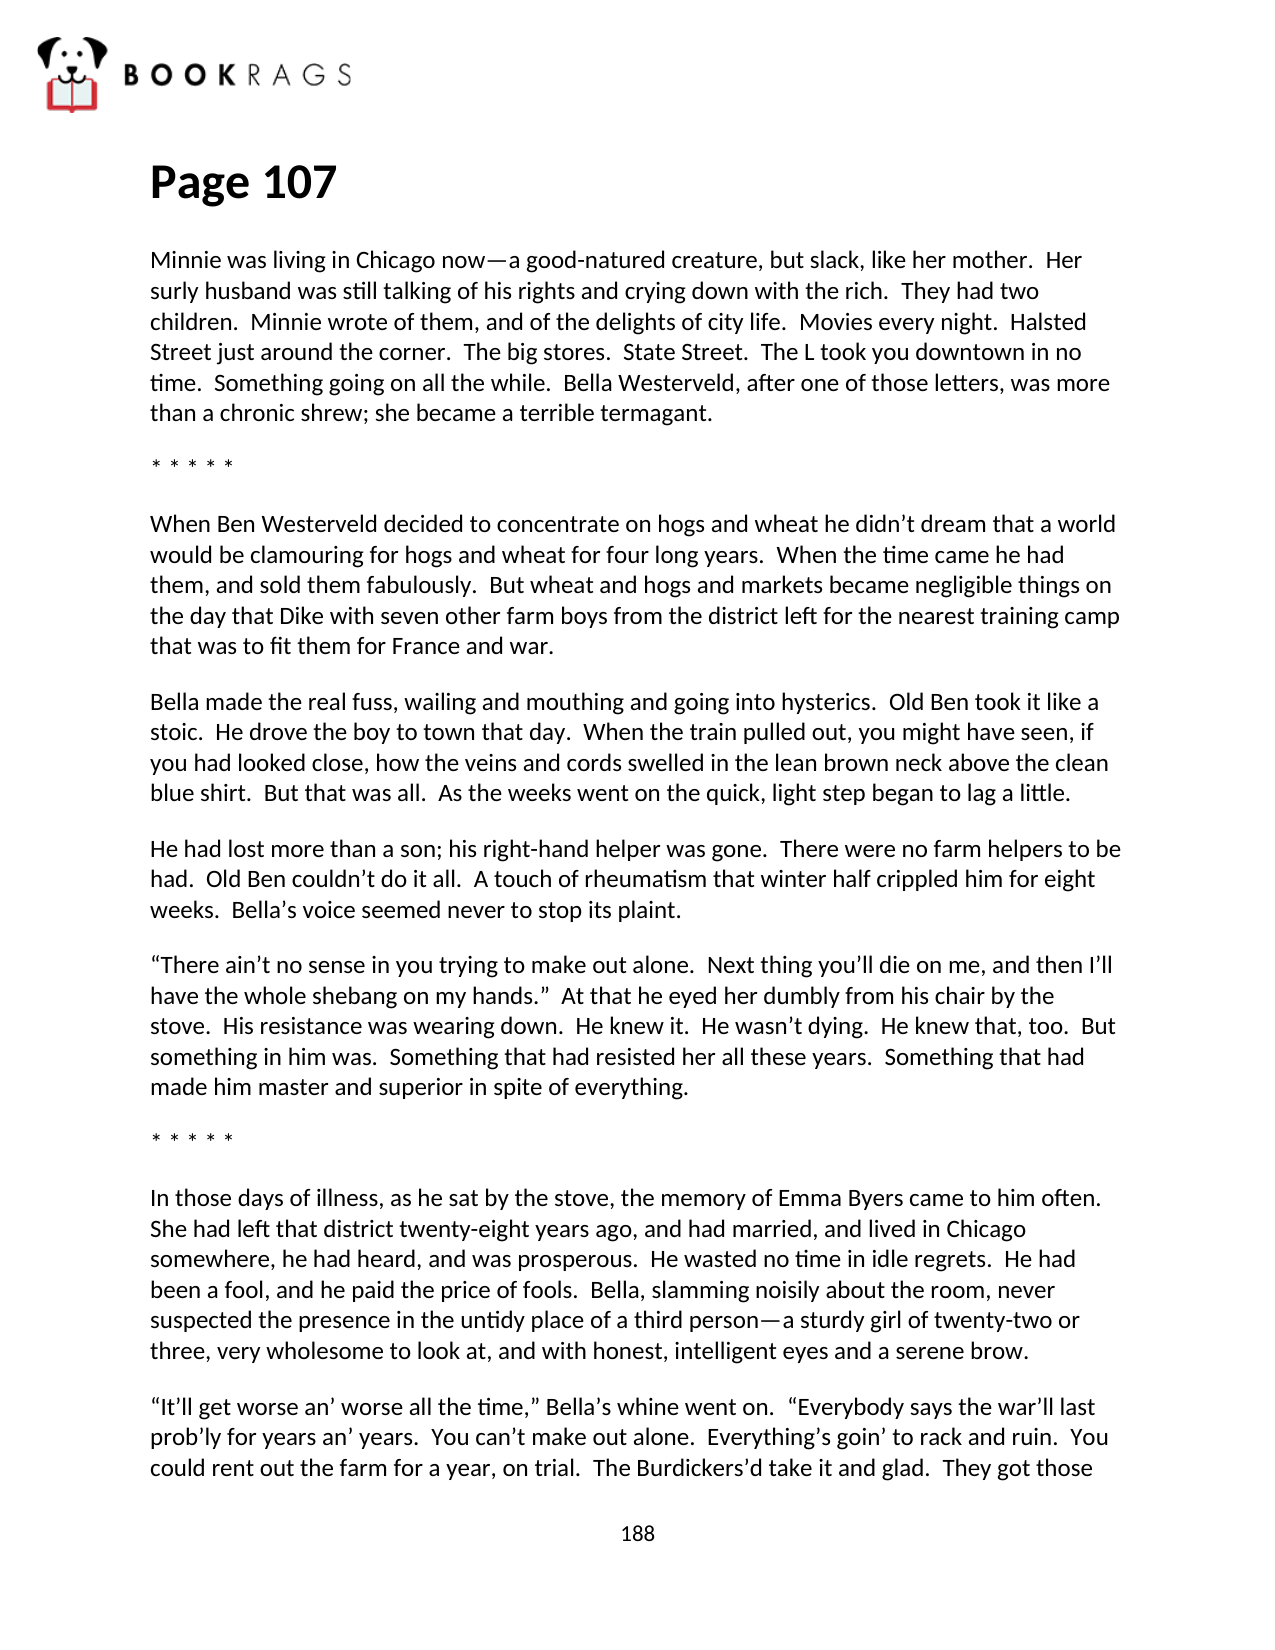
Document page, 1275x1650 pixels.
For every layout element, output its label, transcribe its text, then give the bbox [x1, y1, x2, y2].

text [150, 1391, 1125, 1482]
text He had lost more than a son; his right-hand helper was gone. There were no farm helpers to be had. Old Ben couldn’t do it all. A touch of rheumatism that winter half crippled him for eight weeks. Bella’s voice seemed never to stop its plaint. [150, 833, 1125, 924]
text In those days of illness, as he sat by the stove, the memory of Emma Byers came to him often. She had left that district twenty-eight years ago, and had married, and lived in Chicago somewhere, he had heard, and was prosperous. He wasted no time in idle regrets. He had been a fool, and he paid the price of fools. Bella, slamming noisily about the room, never suspected the presence in the untidy place of a third person—­a sturdy girl of twenty-two or three, very wholesome to look at, and with honest, intelligent eyes and a serene brow. [150, 1183, 1125, 1366]
text Bella made the real fuss, wailing and mouthing and going into hysterics. Old Ben took it like a stoic. He drove the boy to town that day. When the train pulled out, you might have seen, if you had looked close, how the veins and cords swelled in the lean brown neck above the clean blue shirt. But that was all. As the weeks went on the quick, light step began to lag a little. [150, 686, 1125, 808]
text “There ain’t no sense in you trying to make out alone. Next thing you’ll die on me, and then I’ll have the whole shebang on my hands.” At that he eyed her dumbly from his chair by the stove. His resistance was wearing down. He knew it. He wasn’t dying. He knew that, too. But something in him was. Something that had resisted her all these years. Something that had made him master and superior in spite of everything. [150, 949, 1125, 1102]
text * * * * * [150, 453, 1125, 483]
text Page 107 [150, 150, 1125, 211]
text Minnie was living in Chicago now—­a good-natured creature, but slack, like her mother. Her surly husband was still talking of his rights and crying down with the rich. They had two children. Minnie wrote of them, and of the delights of city life. Movies every night. Halsted Street just around the corner. The big stores. State Street. The L took you downtown in no time. Something going on all the while. Bella Westerveld, after one of those letters, was more than a chronic shrew; she became a terrible termagant. [150, 244, 1125, 428]
picture [37, 37, 351, 113]
text When Ben Westerveld decided to concentrate on hogs and wheat he didn’t dream that a world would be clamouring for hogs and wheat for four long years. When the time came he had them, and sold them fabulously. But wheat and hogs and markets became negligible things on the day that Dike with seven other farm boys from the district left for the nearest training camp that was to fit them for France and war. [150, 508, 1125, 661]
text * * * * * [150, 1127, 1125, 1158]
